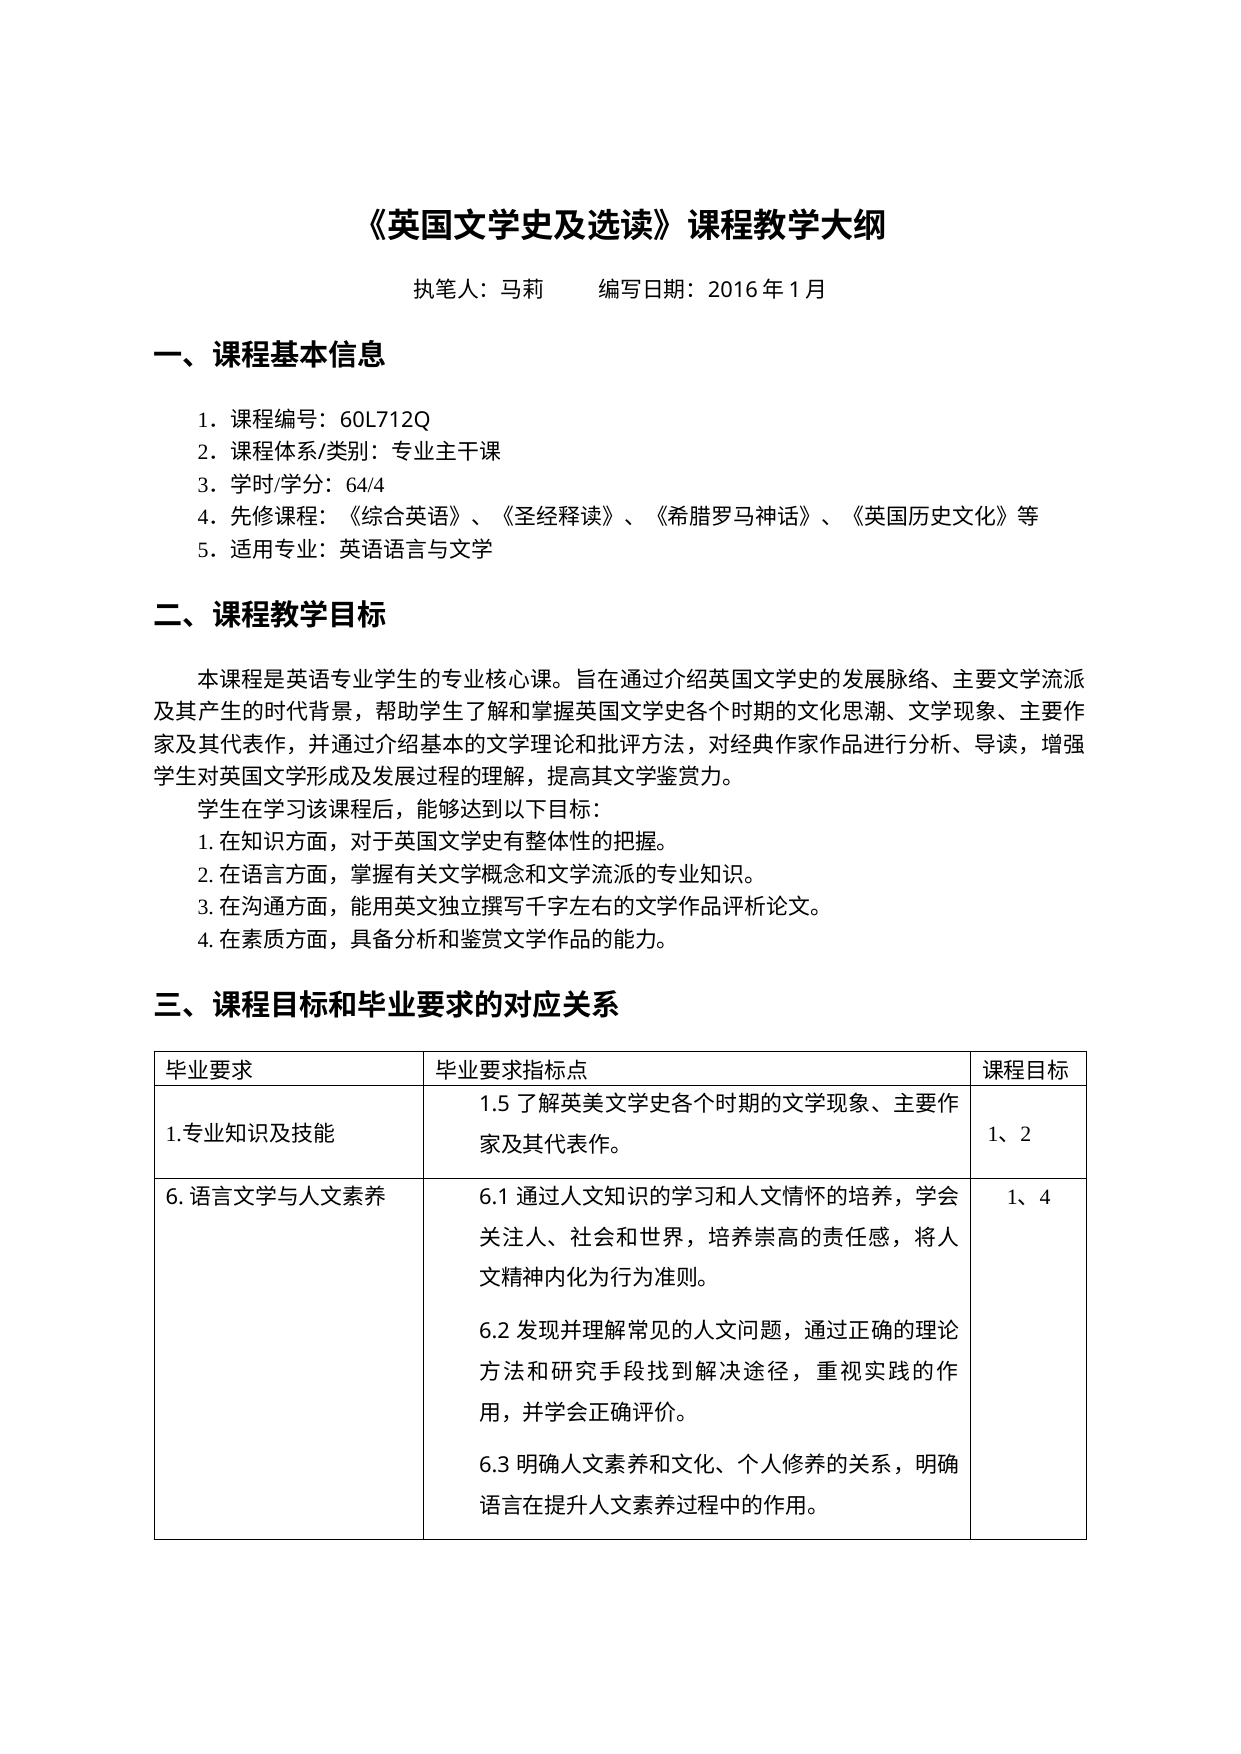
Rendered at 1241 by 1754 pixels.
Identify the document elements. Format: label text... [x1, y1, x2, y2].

text 3．学时/学分：64/4 [153, 466, 1087, 499]
text 5．适用专业：英语语言与文学 [153, 531, 1087, 564]
text 1．课程编号：712Q [153, 401, 1087, 434]
table_header 课程目标 [971, 1052, 1086, 1085]
table_cell 1.专业知识及技能 [155, 1086, 423, 1178]
text 学生在学习该课程后，能够达到以下目标： [153, 791, 1087, 824]
text 1. 在知识方面，对于英国文学史有整体性的把握。 [153, 824, 1087, 856]
table_header 毕业要求 [155, 1052, 423, 1085]
table_header 毕业要求指标点 [424, 1052, 970, 1085]
text 3. 在沟通方面，能用英文独立撰写千字左右的文学作品评析论文。 [153, 889, 1087, 921]
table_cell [424, 1179, 970, 1539]
text 三、课程目标和毕业要求的对应关系 [153, 970, 1087, 1035]
text 4．先修课程：《综合英语》、《圣经释读》、《希腊罗马神话》、《英国历史文化》等 [153, 499, 1087, 531]
table_cell 6. 语言文学与人文素养 [155, 1179, 423, 1539]
text 2. 在语言方面，掌握有关文学概念和文学流派的专业知识。 [153, 856, 1087, 889]
text 《英国文学史及选读》课程教学大纲 [153, 190, 1087, 255]
text 一、课程基本信息 [153, 320, 1087, 385]
text 本课程是英语专业学生的专业核心课。旨在通过介绍英国文学史的发展脉络、主要文学流派及其产生的时代背景，帮助学生了解和掌握英国文学史各个时期的文化思潮、文学现象、主要作家及其代表作，并通过介绍基本的文学理论和批评方法，对经典作家作品进行分析、导读，增强学生对英国文学形成及发展过程的理解，提高其文学鉴赏力。 [153, 661, 1087, 791]
text 2．课程体系/类别：专业主干课 [153, 434, 1087, 466]
table_cell 1.5 了解英美文学史各个时期的文学现象、主要作家及其代表作。 [424, 1086, 970, 1178]
text 4. 在素质方面，具备分析和鉴赏文学作品的能力。 [153, 921, 1087, 954]
text 二、课程教学目标 [153, 580, 1087, 645]
table_cell 1、2 [971, 1086, 1086, 1178]
table_cell 1、4 [971, 1179, 1086, 1539]
text 执笔人：马莉 编写日期：2016年1月 [153, 271, 1087, 304]
